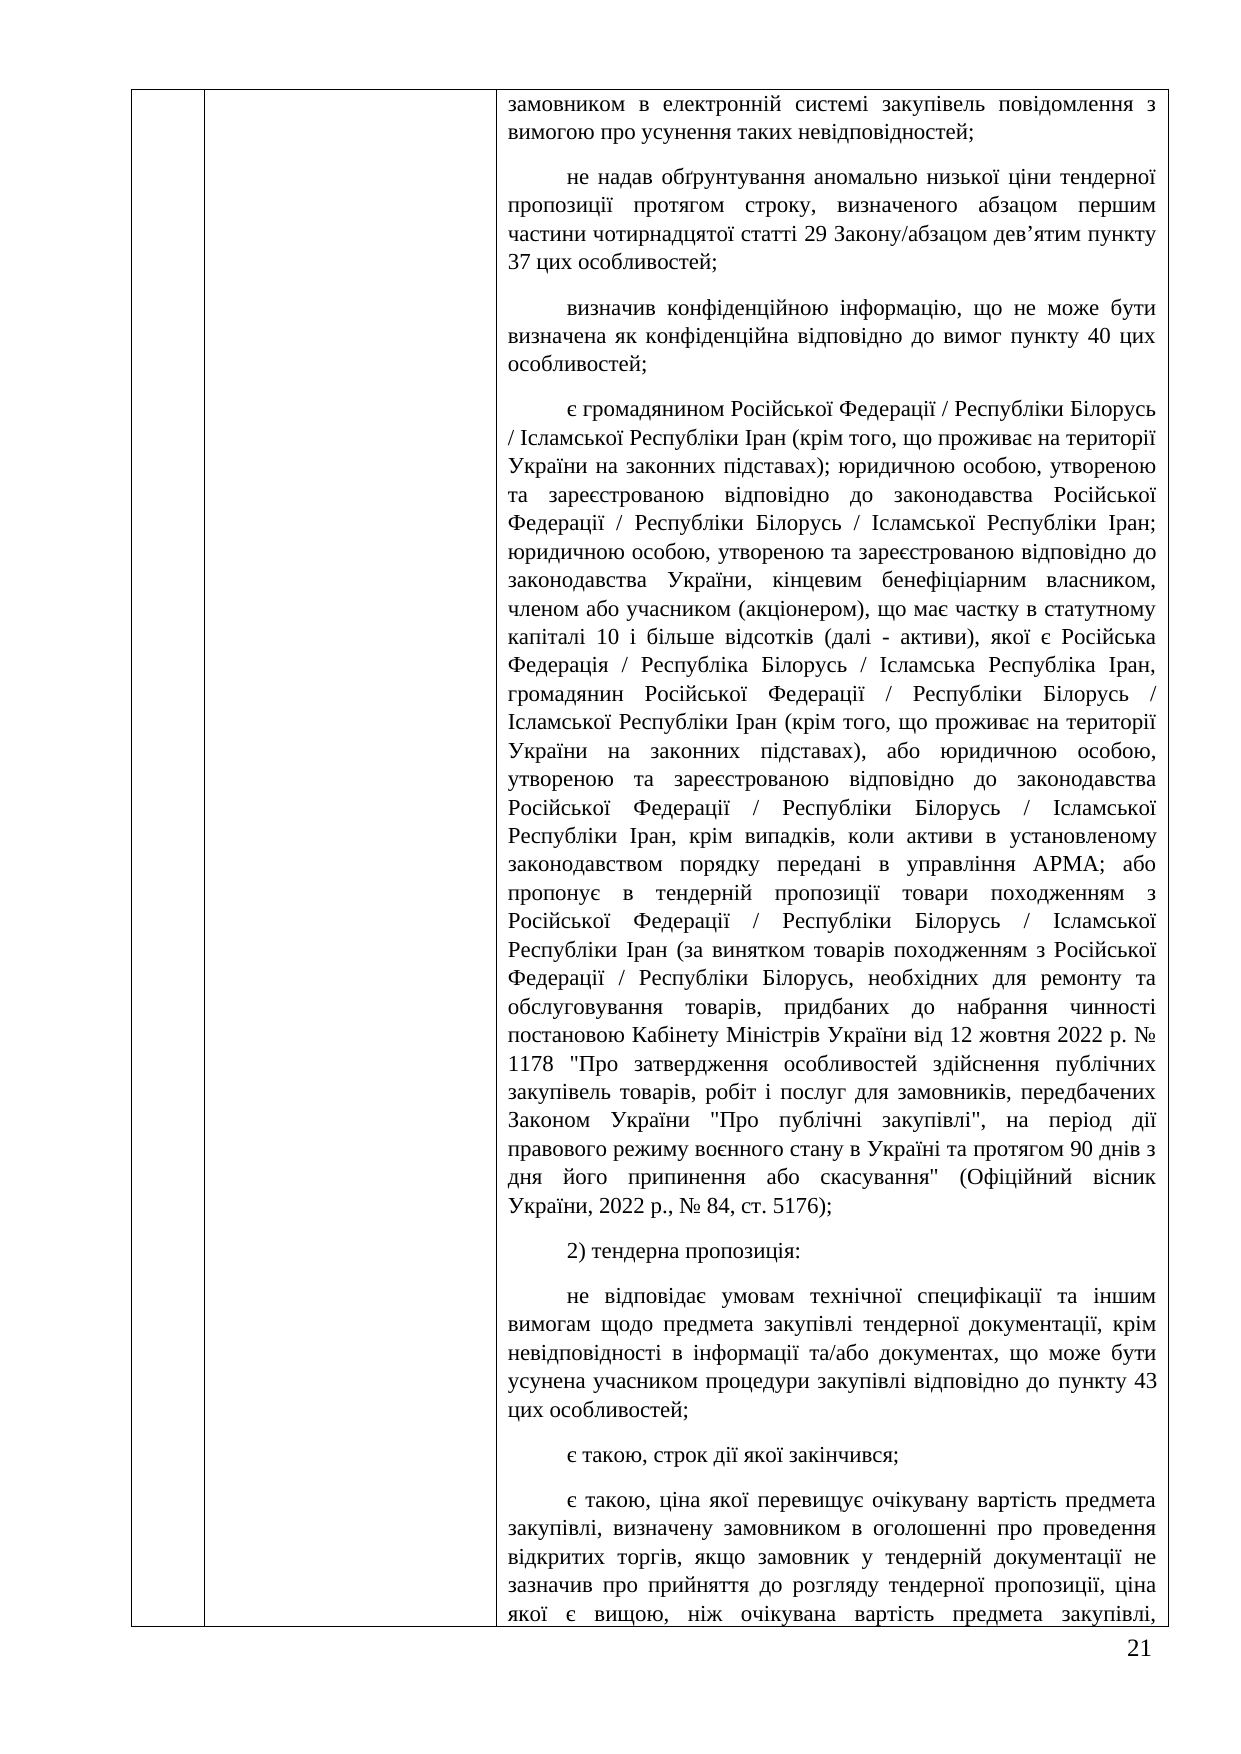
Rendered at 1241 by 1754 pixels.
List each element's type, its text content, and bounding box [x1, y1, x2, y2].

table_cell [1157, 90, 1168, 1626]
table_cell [205, 90, 496, 1626]
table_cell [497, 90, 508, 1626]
table_cell 3 [132, 90, 204, 1626]
